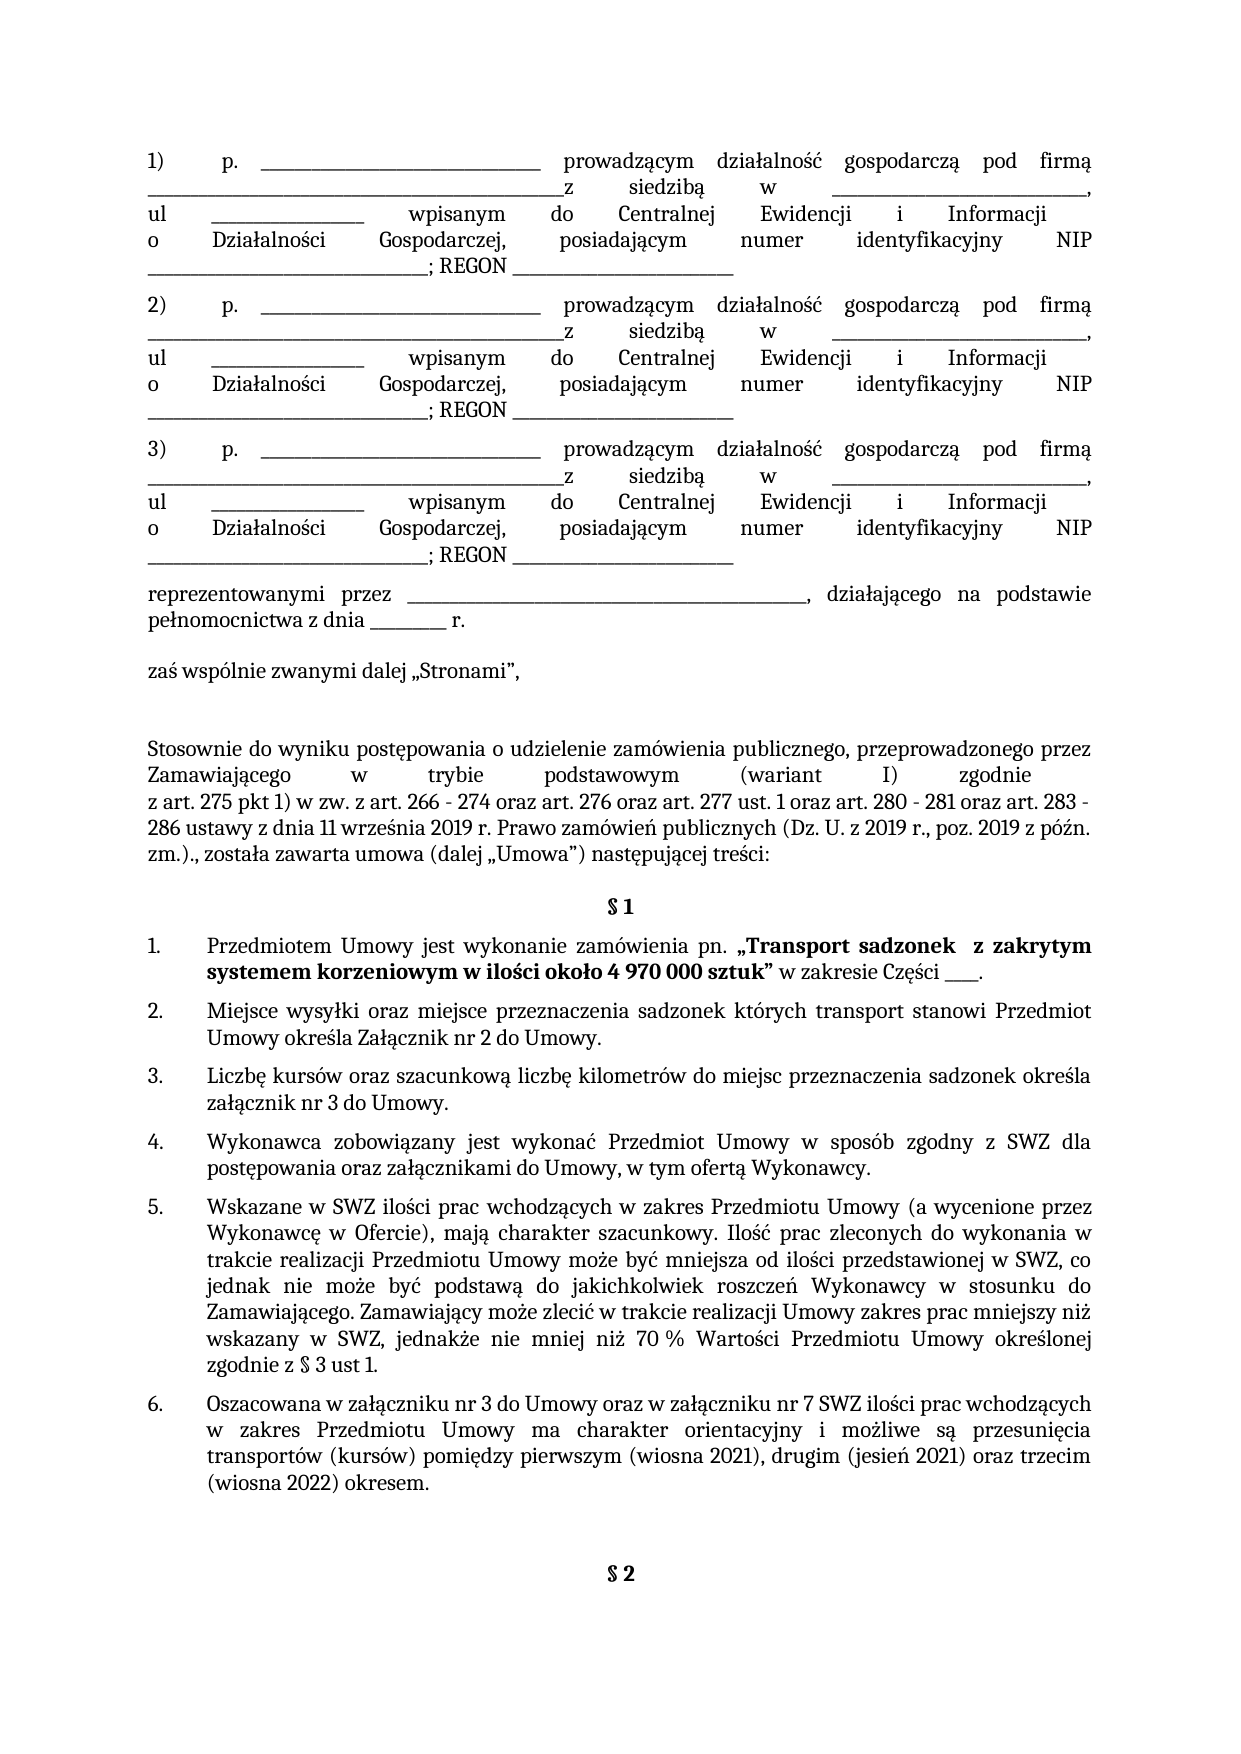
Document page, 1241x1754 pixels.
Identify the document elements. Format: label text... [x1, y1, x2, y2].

text 3) p. _________________________________ prowadzącym działalność gospodarczą pod firmą _________________________________________________z siedzibą w ______________________________, ul __________________ wpisanym do Centralnej Ewidencji i Informacji o Działalności Gospodarczej, posiadającym numer identyfikacyjny NIP _________________________________; REGON __________________________ [148, 436, 1093, 568]
list Liczbę kursów oraz szacunkową liczbę kilometrów do miejsc przeznaczenia sadzonek określa załącznik nr 3 do Umowy. [148, 1063, 1093, 1116]
text zaś wspólnie zwanymi dalej „Stronami”, [148, 658, 1093, 684]
list Wykonawca zobowiązany jest wykonać Przedmiot Umowy w sposób zgodny z SWZ dla postępowania oraz załącznikami do Umowy, w tym ofertą Wykonawcy. [148, 1128, 1093, 1181]
list Wskazane w SWZ ilości prac wchodzących w zakres Przedmiotu Umowy (a wycenione przez Wykonawcę w Ofercie), mają charakter szacunkowy. Ilość prac zleconych do wykonania w trakcie realizacji Przedmiotu Umowy może być mniejsza od ilości przedstawionej w SWZ, co jednak nie może być podstawą do jakichkolwiek roszczeń Wykonawcy w stosunku do Zamawiającego. Zamawiający może zlecić w trakcie realizacji Umowy zakres prac mniejszy niż wskazany w SWZ, jednakże nie mniej niż 70 % Wartości Przedmiotu Umowy określonej zgodnie z § 3 ust 1. [148, 1194, 1093, 1378]
text Stosownie do wyniku postępowania o udzielenie zamówienia publicznego, przeprowadzonego przez Zamawiającego w trybie podstawowym (wariant I) zgodnie z art. 275 pkt 1) w zw. z art. 266 - 274 oraz art. 276 oraz art. 277 ust. 1 oraz art. 280 - 281 oraz art. 283 - 286 ustawy z dnia 11 września 2019 r. Prawo zamówień publicznych (Dz. U. z 2019 r., poz. 2019 z późn. zm.)., została zawarta umowa (dalej „Umowa”) następującej treści: [148, 736, 1093, 868]
text reprezentowanymi przez _______________________________________________, działającego na podstawie pełnomocnictwa z dnia _________ r. [148, 580, 1093, 633]
text 2) p. _________________________________ prowadzącym działalność gospodarczą pod firmą _________________________________________________z siedzibą w ______________________________, ul __________________ wpisanym do Centralnej Ewidencji i Informacji o Działalności Gospodarczej, posiadającym numer identyfikacyjny NIP _________________________________; REGON __________________________ [148, 292, 1093, 424]
text 1) p. _________________________________ prowadzącym działalność gospodarczą pod firmą _________________________________________________z siedzibą w ______________________________, ul __________________ wpisanym do Centralnej Ewidencji i Informacji o Działalności Gospodarczej, posiadającym numer identyfikacyjny NIP _________________________________; REGON __________________________ [148, 148, 1093, 279]
text § 1 [148, 894, 1093, 920]
list Miejsce wysyłki oraz miejsce przeznaczenia sadzonek których transport stanowi Przedmiot Umowy określa Załącznik nr 2 do Umowy. [148, 998, 1093, 1051]
list Przedmiotem Umowy jest wykonanie zamówienia pn. „Transport sadzonek z zakrytym systemem korzeniowym w ilości około 4 970 000 sztuk” w zakresie Części ____. [148, 933, 1093, 986]
text § 2 [148, 1561, 1093, 1588]
list Oszacowana w załączniku nr 3 do Umowy oraz w załączniku nr 7 SWZ ilości prac wchodzących w zakres Przedmiotu Umowy ma charakter orientacyjny i możliwe są przesunięcia transportów (kursów) pomiędzy pierwszym (wiosna 2021), drugim (jesień 2021) oraz trzecim (wiosna 2022) okresem. [148, 1391, 1093, 1496]
